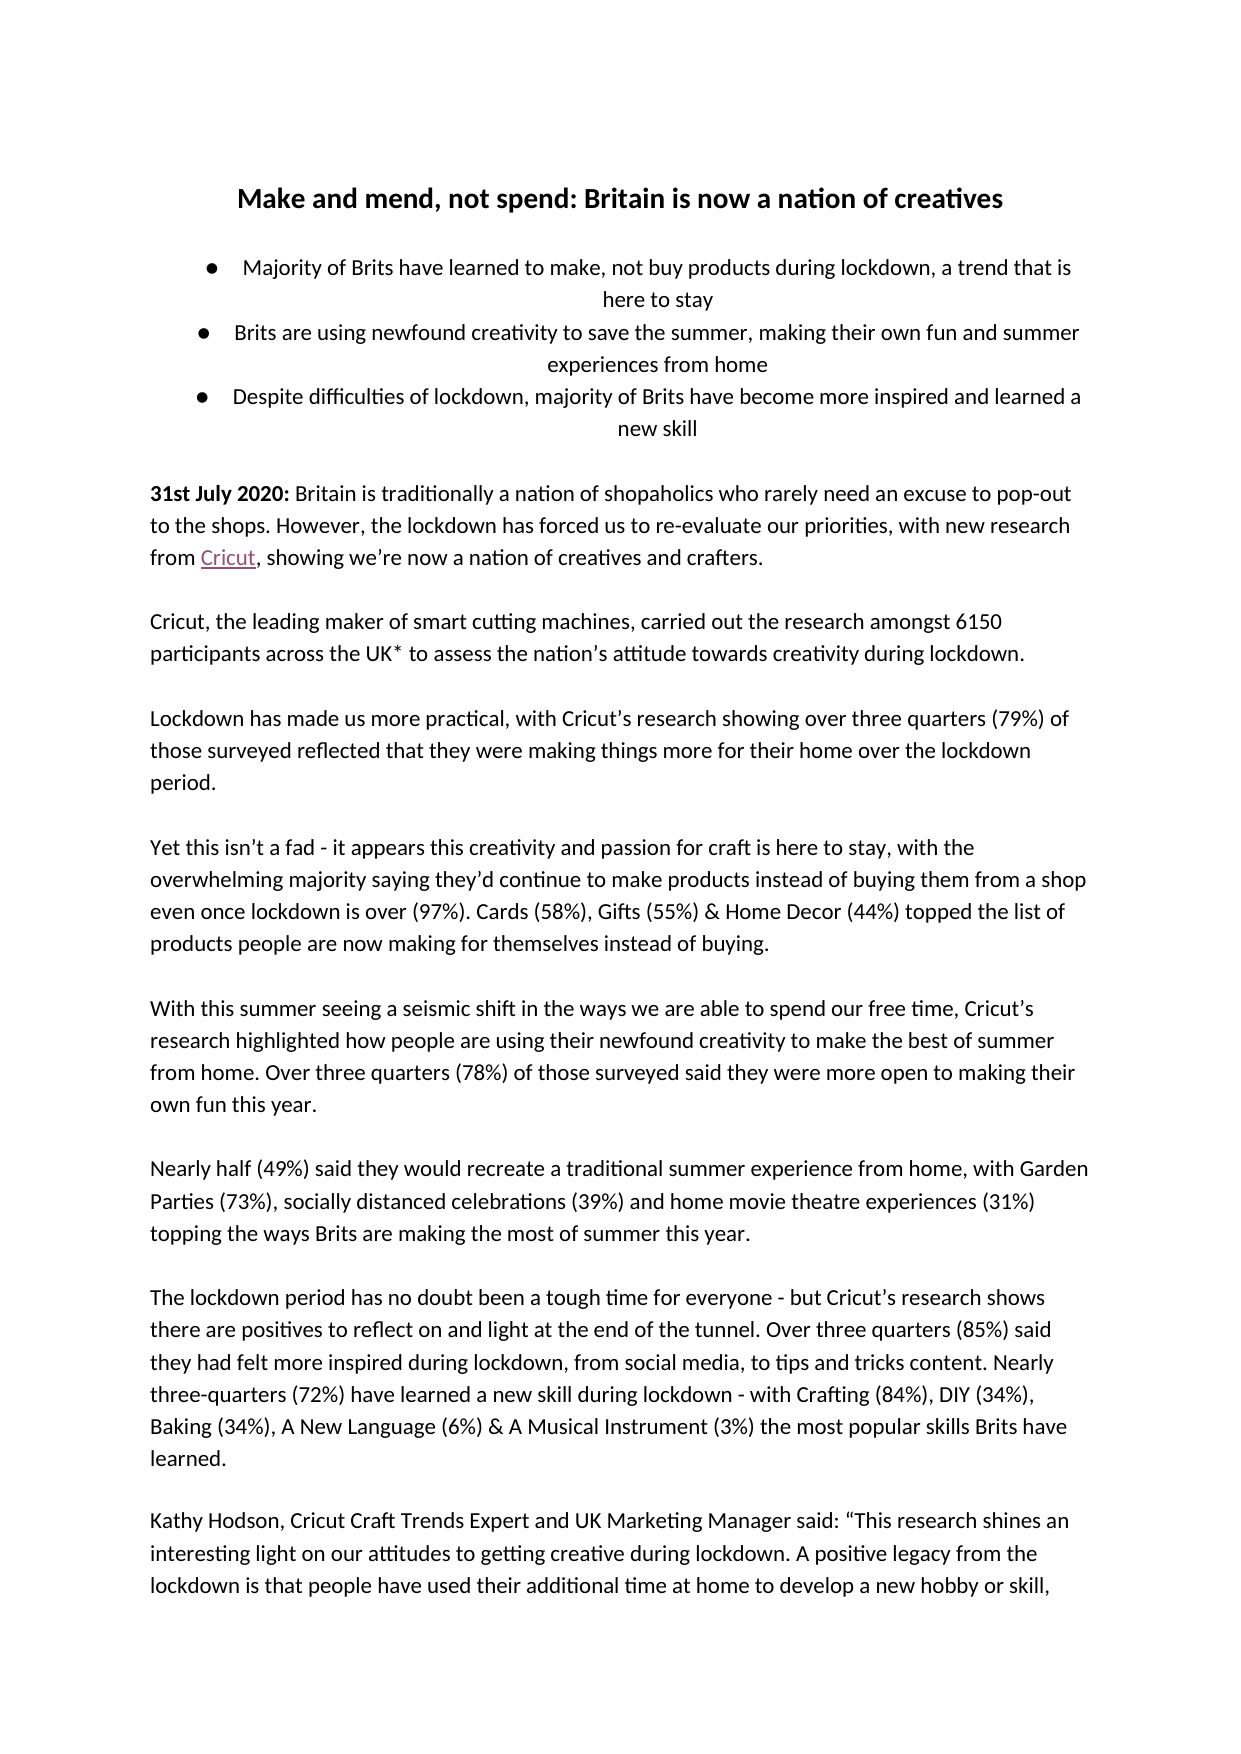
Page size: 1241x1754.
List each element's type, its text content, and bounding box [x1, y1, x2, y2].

list Despite difficulties of lockdown, majority of Brits have become more inspired and learned a new skill [187, 382, 1090, 442]
text Make and mend, not spend: Britain is now a nation of creatives [150, 180, 1090, 216]
text 31st July 2020: Britain is traditionally a nation of shopaholics who rarely need an excuse to pop-out to the shops. However, the lockdown has forced us to re-evaluate our priorities, with new research from Cricut, showing we’re now a nation of creatives and crafters. [150, 479, 1090, 571]
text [150, 1507, 1090, 1599]
text With this summer seeing a seismic shift in the ways we are able to spend our free time, Cricut’s research highlighted how people are using their newfound creativity to make the best of summer from home. Over three quarters (78%) of those surveyed said they were more open to making their own fun this year. [150, 994, 1090, 1118]
text The lockdown period has no doubt been a tough time for everyone - but Cricut’s research shows there are positives to reflect on and light at the end of the tunnel. Over three quarters (85%) said they had felt more inspired during lockdown, from social media, to tips and tricks content. Nearly three-quarters (72%) have learned a new skill during lockdown - with Crafting (84%), DIY (34%), Baking (34%), A New Language (6%) & A Musical Instrument (3%) the most popular skills Brits have learned. [150, 1283, 1090, 1472]
text Nearly half (49%) said they would recreate a traditional summer experience from home, with Garden Parties (73%), socially distanced celebrations (39%) and home movie theatre experiences (31%) topping the ways Brits are making the most of summer this year. [150, 1154, 1090, 1247]
text Lockdown has made us more practical, with Cricut’s research showing over three quarters (79%) of those surveyed reflected that they were making things more for their home over the lockdown period. [150, 704, 1090, 796]
text Cricut, the leading maker of smart cutting machines, carried out the research amongst 6150 participants across the UK* to assess the nation’s attitude towards creativity during lockdown. [150, 607, 1090, 668]
text Yet this isn’t a fad - it appears this creativity and passion for craft is here to stay, with the overwhelming majority saying they’d continue to make products instead of buying them from a shop even once lockdown is over (97%). Cards (58%), Gifts (55%) & Home Decor (44%) topped the list of products people are now making for themselves instead of buying. [150, 833, 1090, 957]
list Brits are using newfound creativity to save the summer, making their own fun and summer experiences from home [187, 318, 1090, 378]
list Majority of Brits have learned to make, not buy products during lockdown, a trend that is here to stay [187, 253, 1090, 313]
